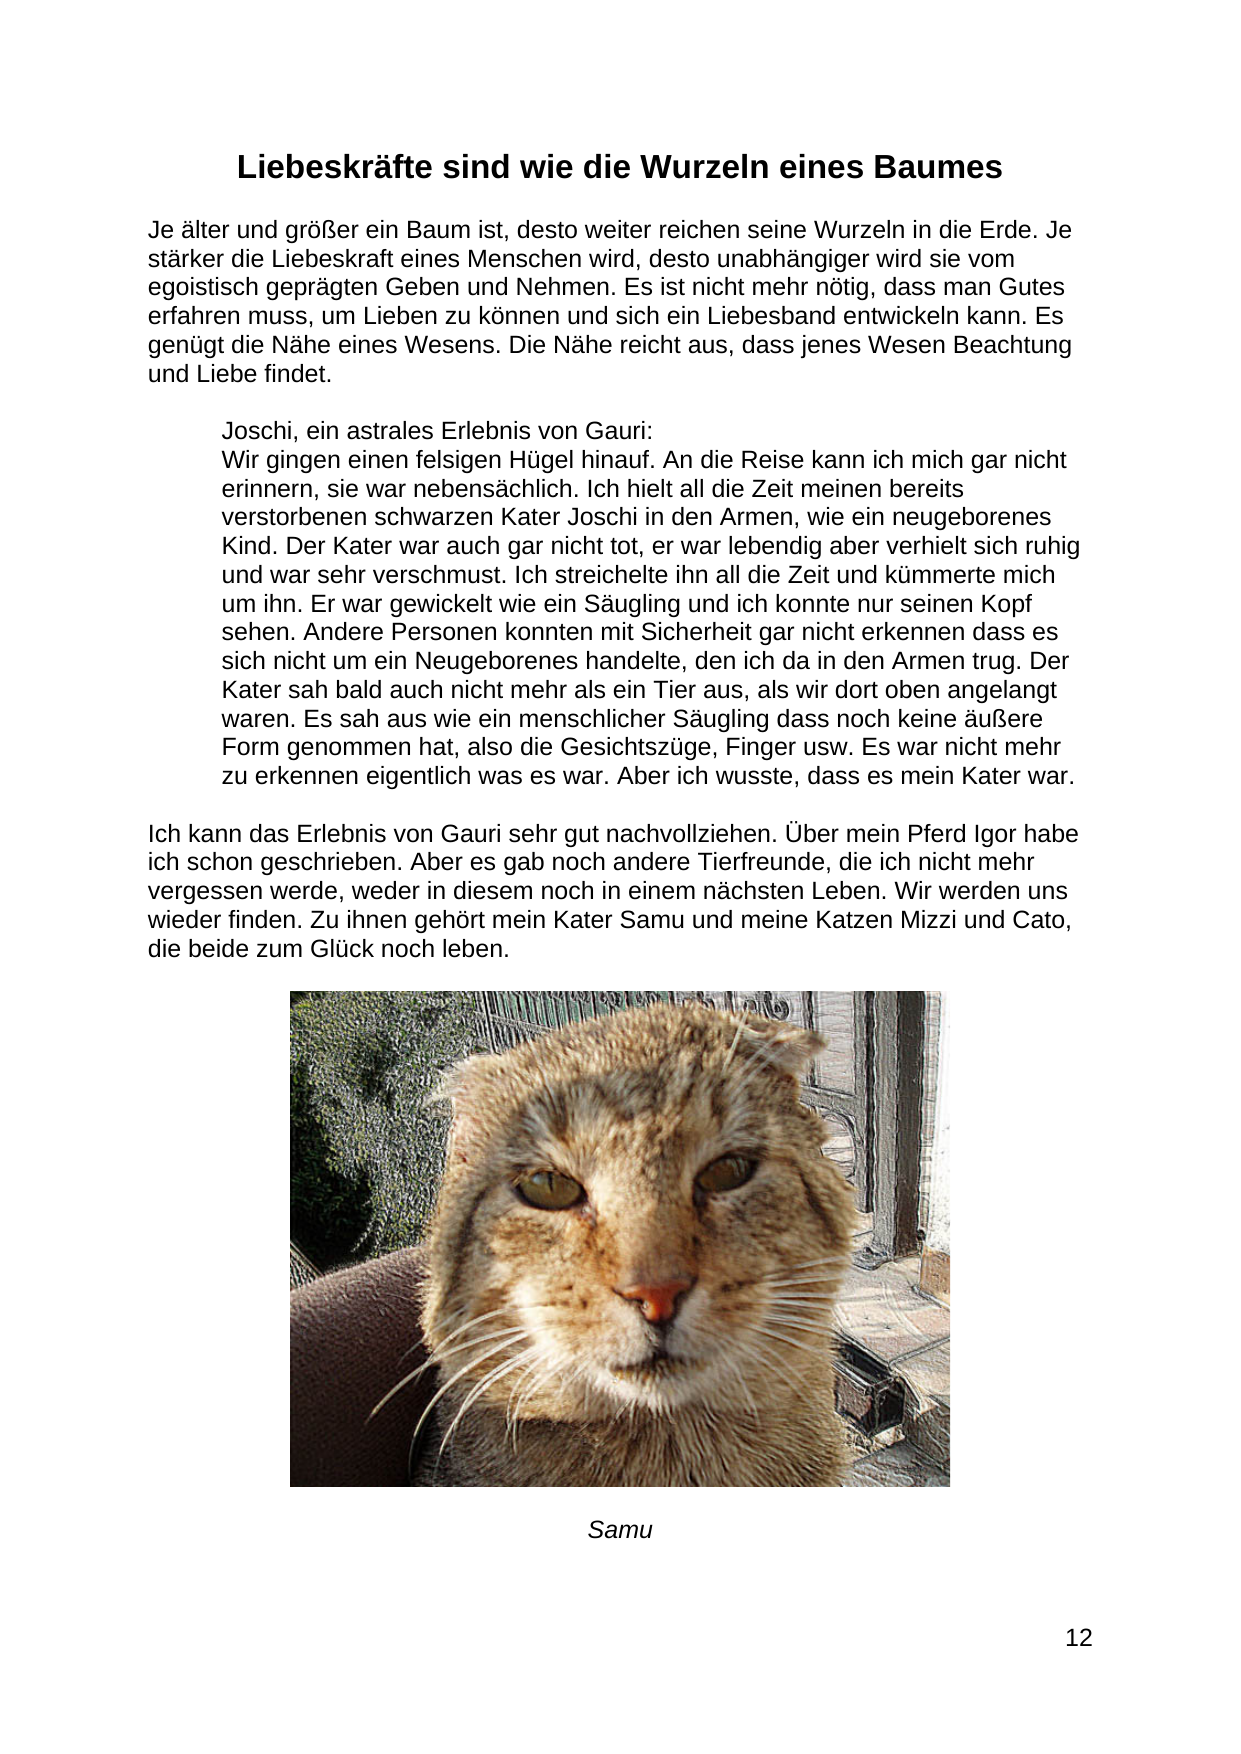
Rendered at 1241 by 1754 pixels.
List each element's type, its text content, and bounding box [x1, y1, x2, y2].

text Wir gingen einen felsigen Hügel hinauf. An die Reise kann ich mich gar nicht erinnern, sie war nebensächlich. Ich hielt all die Zeit meinen bereits verstorbenen schwarzen Kater Joschi in den Armen, wie ein neugeborenes Kind. Der Kater war auch gar nicht tot, er war lebendig aber verhielt sich ruhig und war sehr verschmust. Ich streichelte ihn all die Zeit und kümmerte mich um ihn. Er war gewickelt wie ein Säugling und ich konnte nur seinen Kopf sehen. Andere Personen konnten mit Sicherheit gar nicht erkennen dass es sich nicht um ein Neugeborenes handelte, den ich da in den Armen trug. Der Kater sah bald auch nicht mehr als ein Tier aus, als wir dort oben angelangt waren. Es sah aus wie ein menschlicher Säugling dass noch keine äußere Form genommen hat, also die Gesichtszüge, Finger usw. Es war nicht mehr zu erkennen eigentlich was es war. Aber ich wusste, dass es mein Kater war. [221, 445, 1093, 790]
text Je älter und größer ein Baum ist, desto weiter reichen seine Wurzeln in die Erde. Je stärker die Liebeskraft eines Menschen wird, desto unabhängiger wird sie vom egoistisch geprägten Geben und Nehmen. Es ist nicht mehr nötig, dass man Gutes erfahren muss, um Lieben zu können und sich ein Liebesband entwickeln kann. Es genügt die Nähe eines Wesens. Die Nähe reicht aus, dass jenes Wesen Beachtung und Liebe findet. [148, 215, 1093, 387]
text Ich kann das Erlebnis von Gauri sehr gut nachvollziehen. Über mein Pferd Igor habe ich schon geschrieben. Aber es gab noch andere Tierfreunde, die ich nicht mehr vergessen werde, weder in diesem noch in einem nächsten Leben. Wir werden uns wieder finden. Zu ihnen gehört mein Kater Samu und meine Katzen Mizzi und Cato, die beide zum Glück noch leben. [148, 818, 1093, 962]
subtitle Liebeskräfte sind wie die Wurzeln eines Baumes [148, 148, 1093, 186]
text Joschi, ein astrales Erlebnis von Gauri: [221, 416, 1093, 445]
text Samu [148, 1515, 1093, 1544]
picture [290, 991, 951, 1487]
